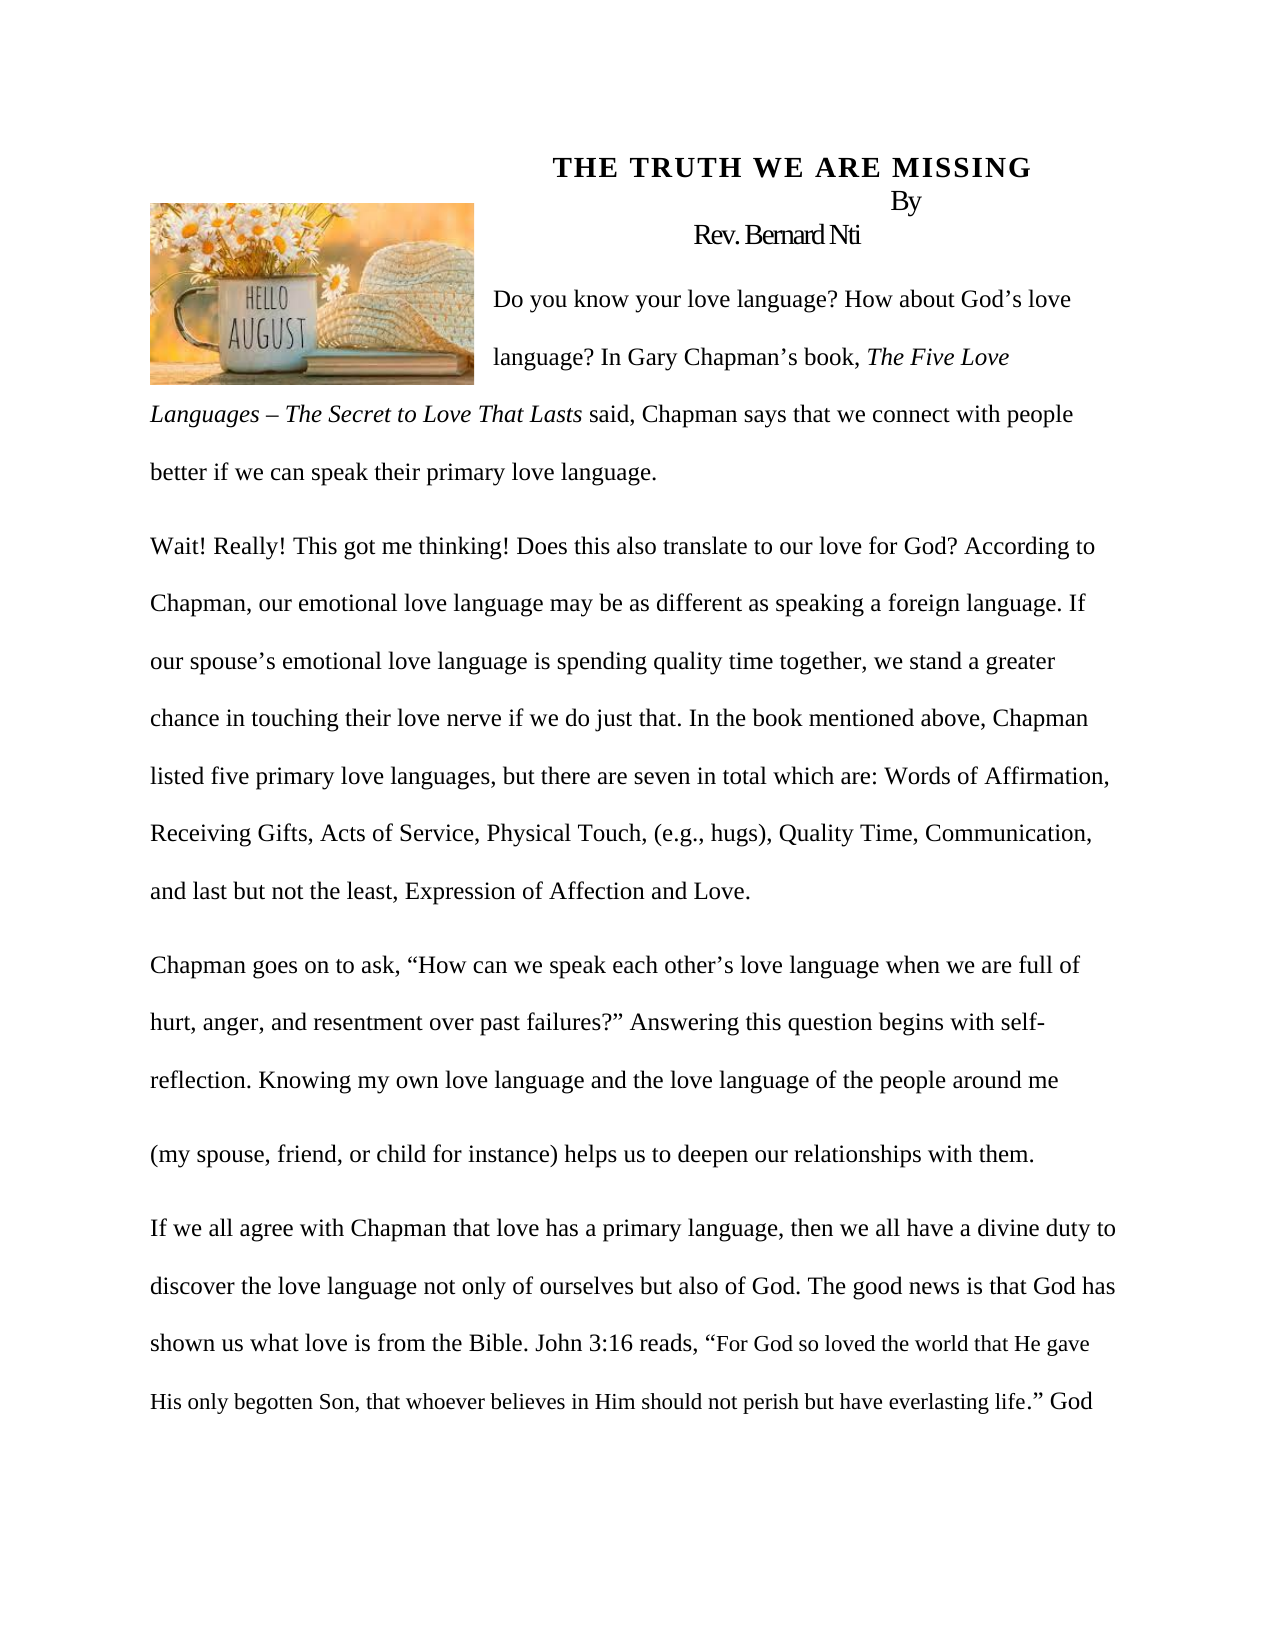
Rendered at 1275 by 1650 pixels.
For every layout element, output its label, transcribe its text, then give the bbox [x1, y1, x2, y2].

text (my spouse, friend, or child for instance) helps us to deepen our relationships with them. [150, 1139, 1125, 1168]
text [150, 1213, 1125, 1414]
text Wait! Really! This got me thinking! Does this also translate to our love for God? According to Chapman, our emotional love language may be as different as speaking a foreign language. If our spouse’s emotional love language is spending quality time together, we stand a greater chance in touching their love nerve if we do just that. In the book mentioned above, Chapman listed five primary love languages, but there are seven in total which are: Words of Affirmation, Receiving Gifts, Acts of Service, Physical Touch, (e.g., hugs), Quality Time, Communication, and last but not the least, Expression of Affection and Love. [150, 531, 1125, 904]
text Do you know your love language? How about God’s love language? In Gary Chapman’s book, The Five Love Languages – The Secret to Love That Lasts said, Chapman says that we connect with people better if we can speak their primary love language. [150, 284, 1125, 485]
text Chapman goes on to ask, “How can we speak each other’s love language when we are full of hurt, anger, and resentment over past failures?” Answering this question begins with self-reflection. Knowing my own love language and the love language of the people around me [150, 950, 1125, 1094]
picture [150, 203, 475, 385]
text Rev. Bernard Nti [475, 217, 1125, 251]
text THE TRUTH WE ARE MISSING [300, 150, 1125, 183]
text By [300, 183, 1125, 217]
